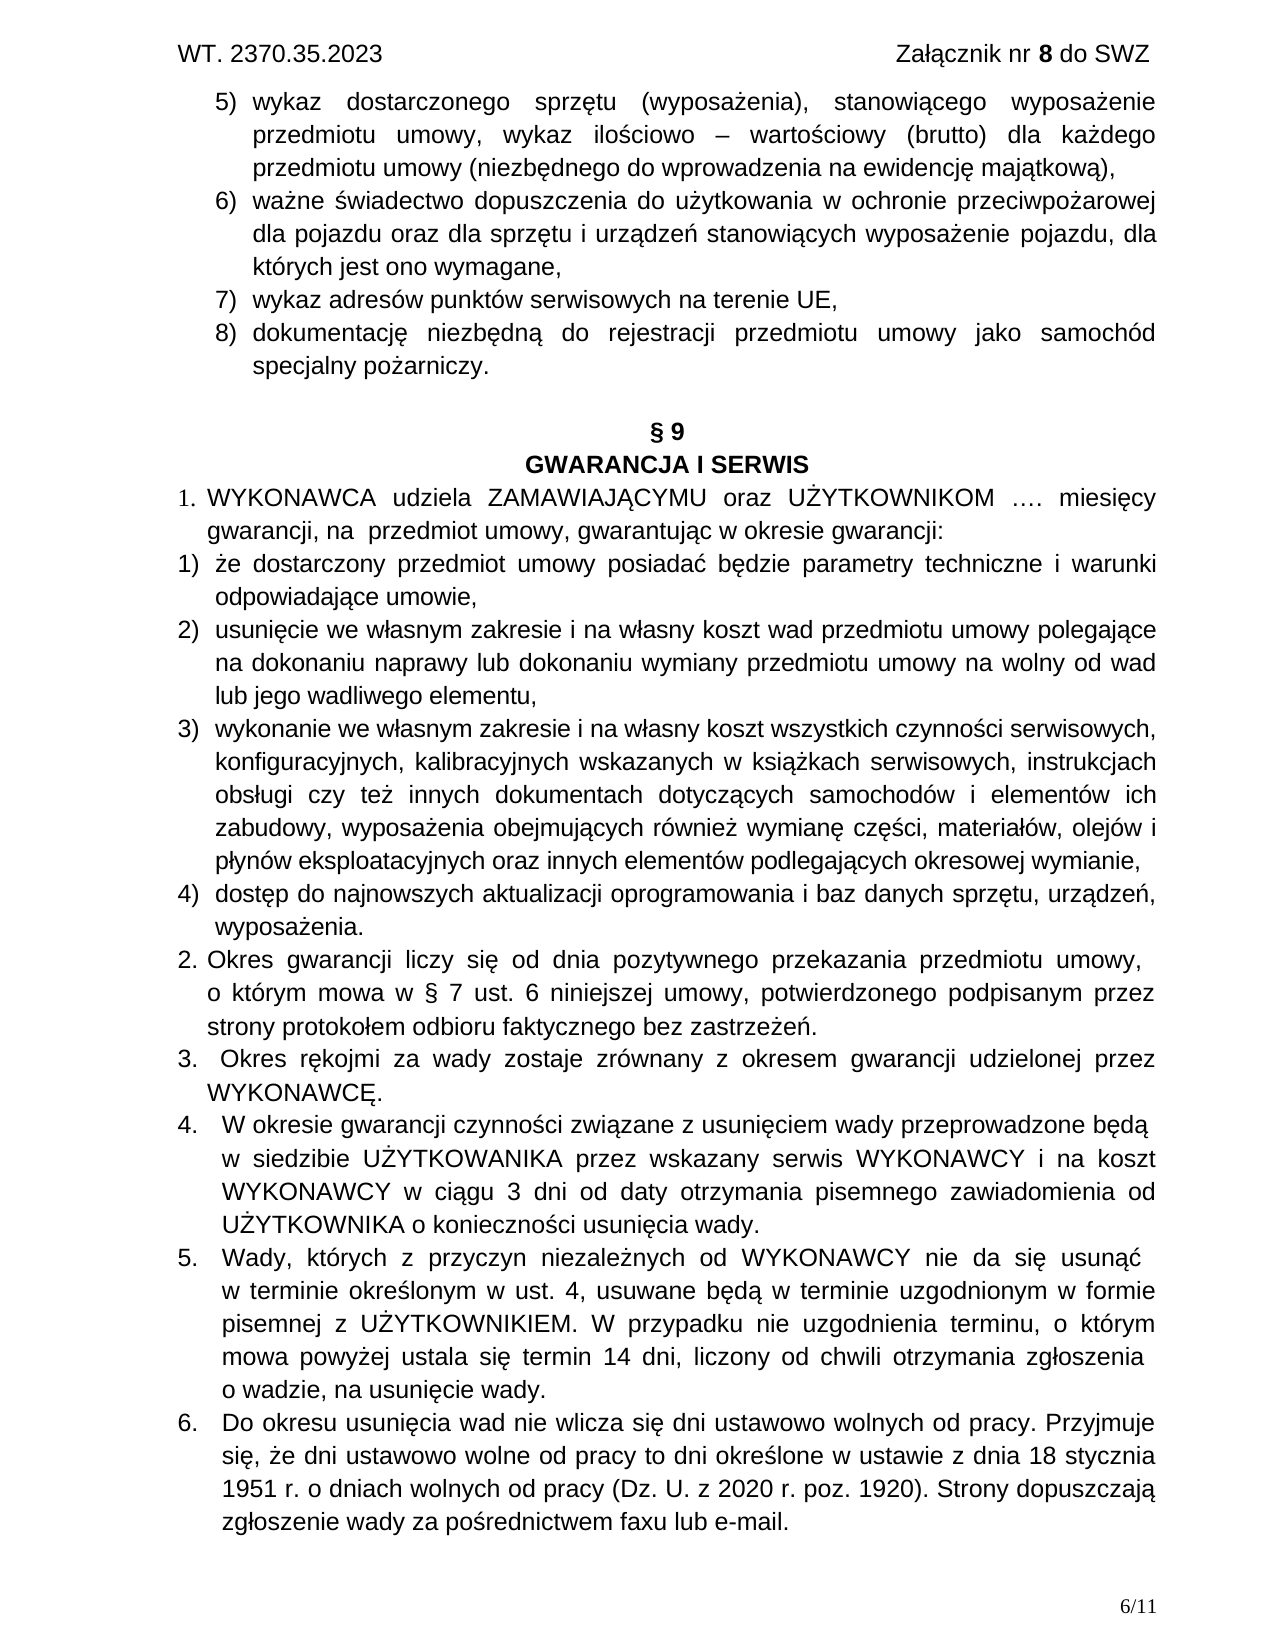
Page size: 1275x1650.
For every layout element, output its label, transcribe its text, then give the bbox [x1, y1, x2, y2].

list W okresie gwarancji czynności związane z usunięciem wady przeprowadzone będą w siedzibie UŻYTKOWANIKA przez wskazany serwis WYKONAWCY i na koszt WYKONAWCY w ciągu 3 dni od daty otrzymania pisemnego zawiadomienia od UŻYTKOWNIKA o konieczności usunięcia wady. [177, 1111, 1157, 1238]
list ważne świadectwo dopuszczenia do użytkowania w ochronie przeciwpożarowej dla pojazdu oraz dla sprzętu i urządzeń stanowiących wyposażenie pojazdu, dla których jest ono wymagane, [215, 186, 1157, 281]
list że dostarczony przedmiot umowy posiadać będzie parametry techniczne i warunki odpowiadające umowie, [177, 549, 1157, 611]
list Do okresu usunięcia wad nie wlicza się dni ustawowo wolnych od pracy. Przyjmuje się, że dni ustawowo wolne od pracy to dni określone w ustawie z dnia 18 stycznia 1951 r. o dniach wolnych od pracy (Dz. U. z 2020 r. poz. 1920). Strony dopuszczają zgłoszenie wady za pośrednictwem faxu lub e-mail. [177, 1408, 1157, 1536]
list dokumentację niezbędną do rejestracji przedmiotu umowy jako samochód specjalny pożarniczy. [215, 318, 1157, 380]
list Okres rękojmi za wady zostaje zrównany z okresem gwarancji udzielonej przez WYKONAWCĘ. [177, 1044, 1157, 1106]
list WYKONAWCA udziela ZAMAWIAJĄCYMU oraz UŻYTKOWNIKOM …. miesięcy gwarancji, na przedmiot umowy, gwarantując w okresie gwarancji: [177, 483, 1157, 545]
list wykaz adresów punktów serwisowych na terenie UE, [215, 285, 1157, 314]
list Okres gwarancji liczy się od dnia pozytywnego przekazania przedmiotu umowy, o którym mowa w § 7 ust. 6 niniejszej umowy, potwierdzonego podpisanym przez strony protokołem odbioru faktycznego bez zastrzeżeń. [177, 945, 1157, 1040]
list wykonanie we własnym zakresie i na własny koszt wszystkich czynności serwisowych, konfiguracyjnych, kalibracyjnych wskazanych w książkach serwisowych, instrukcjach obsługi czy też innych dokumentach dotyczących samochodów i elementów ich zabudowy, wyposażenia obejmujących również wymianę części, materiałów, olejów i płynów eksploatacyjnych oraz innych elementów podlegających okresowej wymianie, [177, 714, 1157, 875]
text § 9 [177, 417, 1157, 446]
list wykaz dostarczonego sprzętu (wyposażenia), stanowiącego wyposażenie przedmiotu umowy, wykaz ilościowo – wartościowy (brutto) dla każdego przedmiotu umowy (niezbędnego do wprowadzenia na ewidencję majątkową), [215, 87, 1157, 182]
text GWARANCJA I SERWIS [177, 450, 1157, 479]
list usunięcie we własnym zakresie i na własny koszt wad przedmiotu umowy polegające na dokonaniu naprawy lub dokonaniu wymiany przedmiotu umowy na wolny od wad lub jego wadliwego elementu, [177, 615, 1157, 710]
list dostęp do najnowszych aktualizacji oprogramowania i baz danych sprzętu, urządzeń, wyposażenia. [177, 879, 1157, 941]
list Wady, których z przyczyn niezależnych od WYKONAWCY nie da się usunąć w terminie określonym w ust. 4, usuwane będą w terminie uzgodnionym w formie pisemnej z UŻYTKOWNIKIEM. W przypadku nie uzgodnienia terminu, o którym mowa powyżej ustala się termin 14 dni, liczony od chwili otrzymania zgłoszenia o wadzie, na usunięcie wady. [177, 1243, 1157, 1403]
